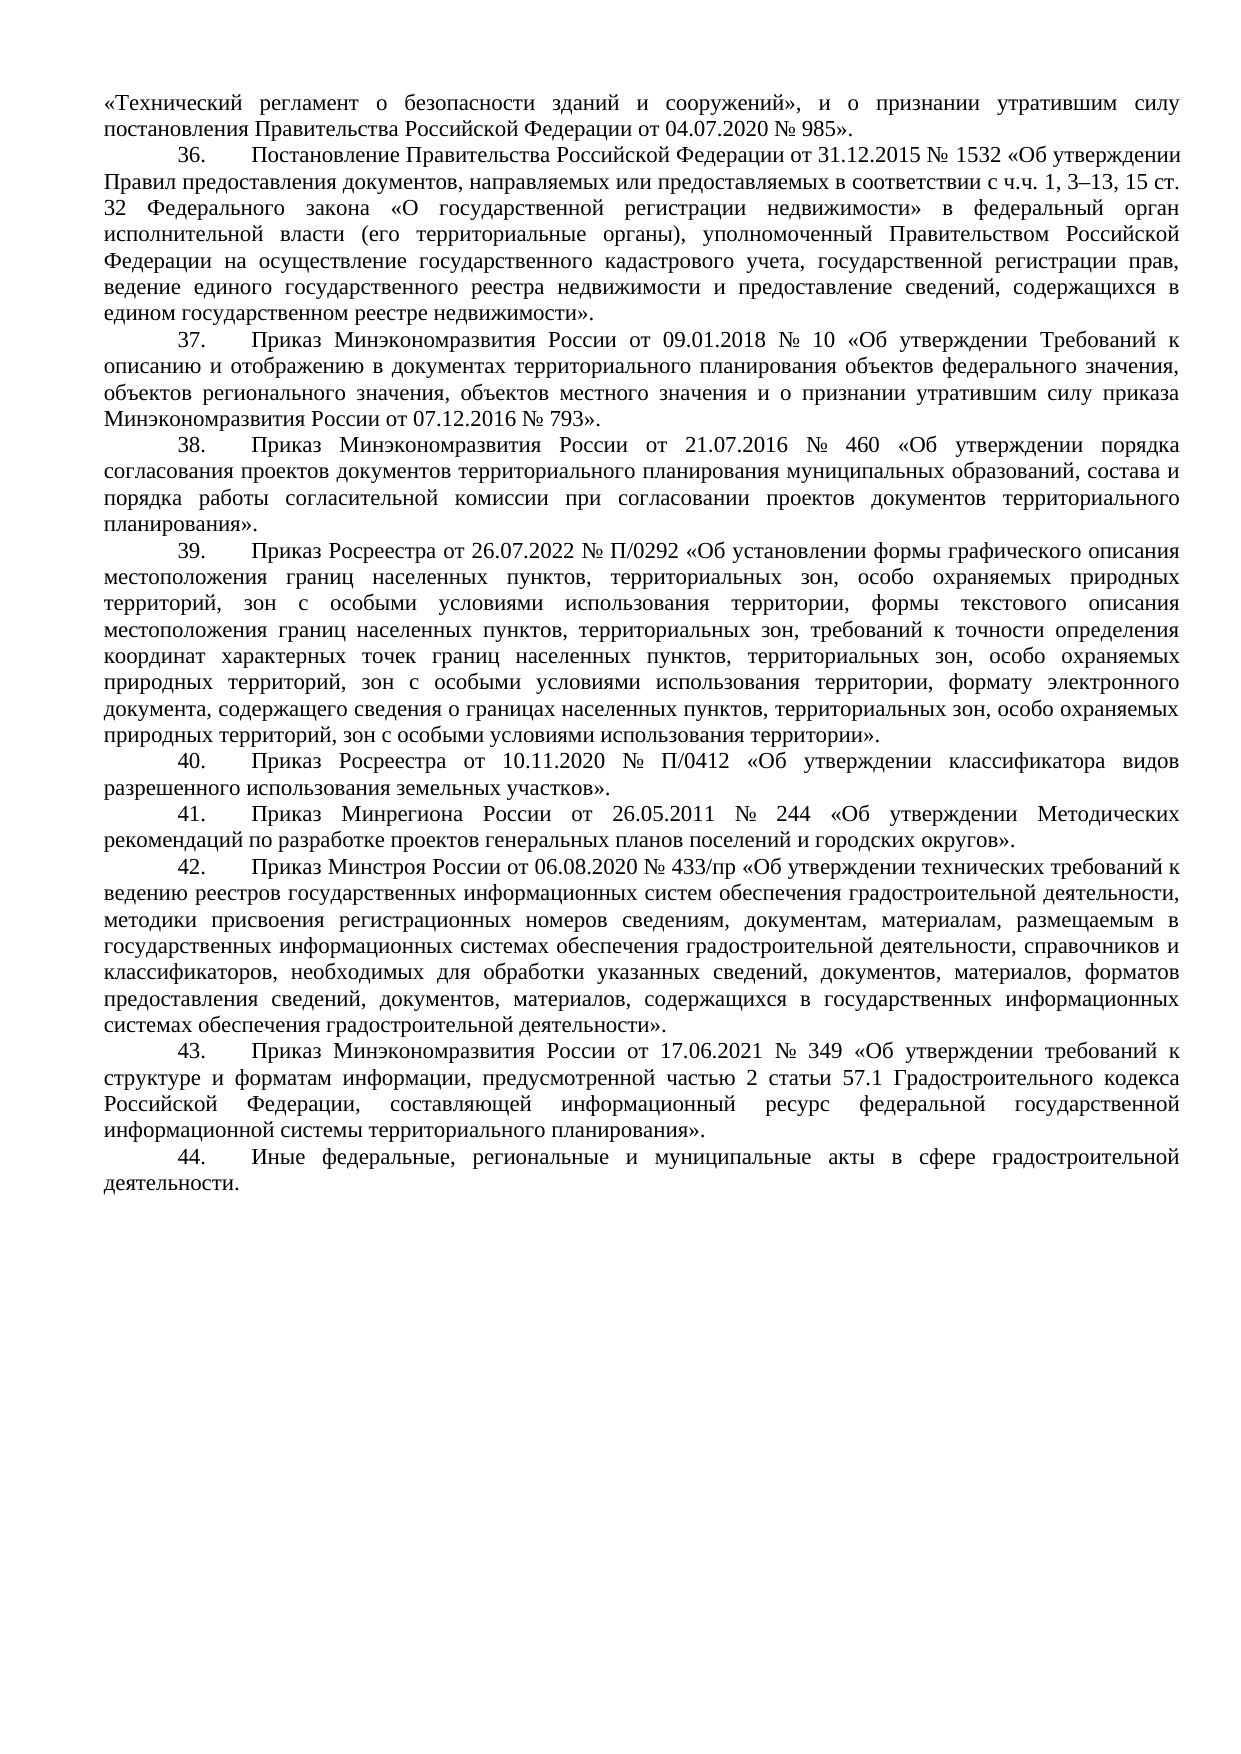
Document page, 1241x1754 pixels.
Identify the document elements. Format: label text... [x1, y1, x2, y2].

list Приказ Росреестра от 10.11.2020 № П/0412 «Об утверждении классификатора видов разрешенного использования земельных участков». [103, 747, 1181, 800]
list Иные федеральные, региональные и муниципальные акты в сфере градостроительной деятельности. [103, 1143, 1181, 1196]
list Приказ Минрегиона России от 26.05.2011 № 244 «Об утверждении Методических рекомендаций по разработке проектов генеральных планов поселений и городских округов». [103, 800, 1181, 853]
list Приказ Минэкономразвития России от 17.06.2021 № 349 «Об утверждении требований к структуре и форматам информации, предусмотренной частью 2 статьи 57.1 Градостроительного кодекса Российской Федерации, составляющей информационный ресурс федеральной государственной информационной системы территориального планирования». [103, 1037, 1181, 1143]
list Приказ Минэкономразвития России от 21.07.2016 № 460 «Об утверждении порядка согласования проектов документов территориального планирования муниципальных образований, состава и порядка работы согласительной комиссии при согласовании проектов документов территориального планирования». [103, 431, 1181, 537]
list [103, 89, 1181, 141]
list Приказ Минстроя России от 06.08.2020 № 433/пр «Об утверждении технических требований к ведению реестров государственных информационных систем обеспечения градостроительной деятельности, методики присвоения регистрационных номеров сведениям, документам, материалам, размещаемым в государственных информационных системах обеспечения градостроительной деятельности, справочников и классификаторов, необходимых для обработки указанных сведений, документов, материалов, форматов предоставления сведений, документов, материалов, содержащихся в государственных информационных системах обеспечения градостроительной деятельности». [103, 853, 1181, 1037]
list Приказ Росреестра от 26.07.2022 № П/0292 «Об установлении формы графического описания местоположения границ населенных пунктов, территориальных зон, особо охраняемых природных территорий, зон с особыми условиями использования территории, формы текстового описания местоположения границ населенных пунктов, территориальных зон, требований к точности определения координат характерных точек границ населенных пунктов, территориальных зон, особо охраняемых природных территорий, зон с особыми условиями использования территории, формату электронного документа, содержащего сведения о границах населенных пунктов, территориальных зон, особо охраняемых природных территорий, зон с особыми условиями использования территории». [103, 537, 1181, 747]
list Приказ Минэкономразвития России от 09.01.2018 № 10 «Об утверждении Требований к описанию и отображению в документах территориального планирования объектов федерального значения, объектов регионального значения, объектов местного значения и о признании утратившим силу приказа Минэкономразвития России от 07.12.2016 № 793». [103, 326, 1181, 431]
list Постановление Правительства Российской Федерации от 31.12.2015 № 1532 «Об утверждении Правил предоставления документов, направляемых или предоставляемых в соответствии с ч.ч. 1, 3–13, 15 ст. 32 Федерального закона «О государственной регистрации недвижимости» в федеральный орган исполнительной власти (его территориальные органы), уполномоченный Правительством Российской Федерации на осуществление государственного кадастрового учета, государственной регистрации прав, ведение единого государственного реестра недвижимости и предоставление сведений, содержащихся в едином государственном реестре недвижимости». [103, 141, 1181, 326]
